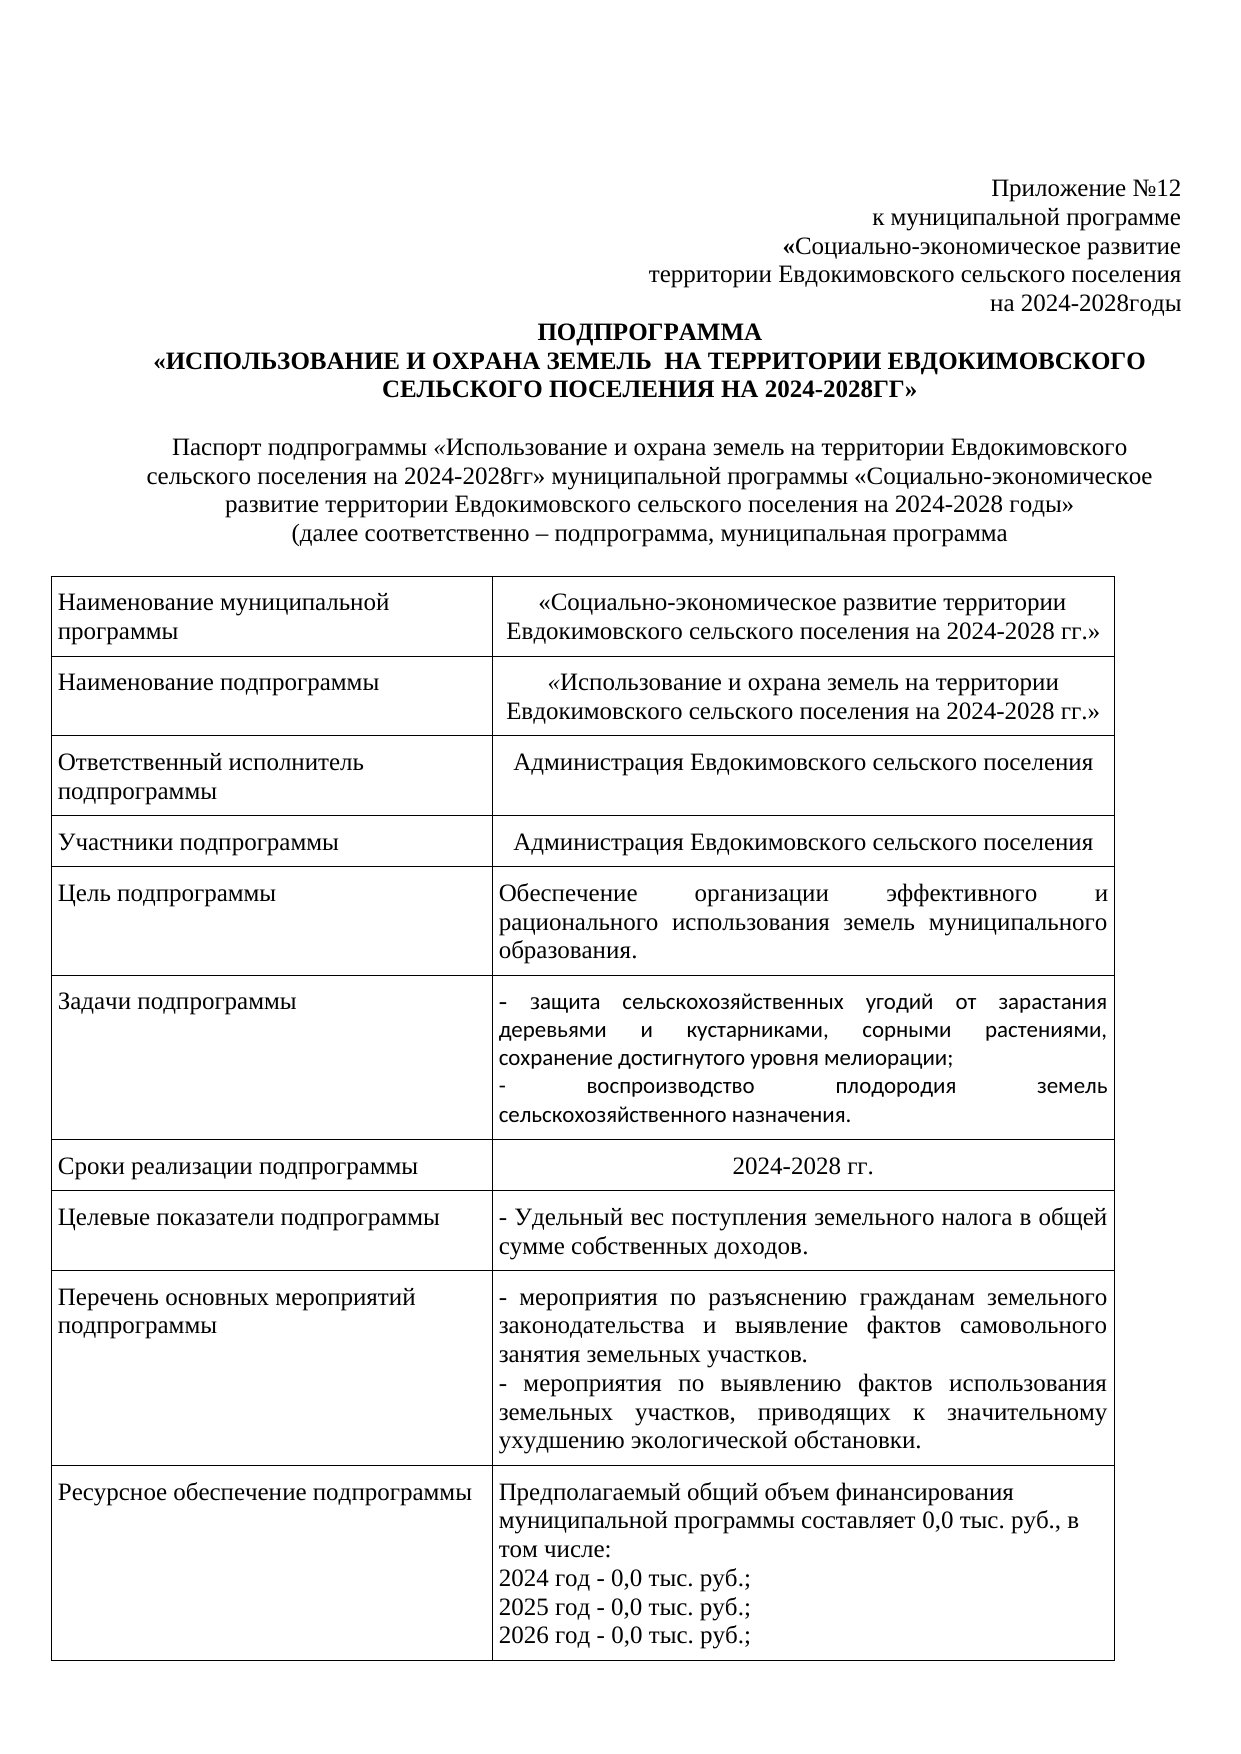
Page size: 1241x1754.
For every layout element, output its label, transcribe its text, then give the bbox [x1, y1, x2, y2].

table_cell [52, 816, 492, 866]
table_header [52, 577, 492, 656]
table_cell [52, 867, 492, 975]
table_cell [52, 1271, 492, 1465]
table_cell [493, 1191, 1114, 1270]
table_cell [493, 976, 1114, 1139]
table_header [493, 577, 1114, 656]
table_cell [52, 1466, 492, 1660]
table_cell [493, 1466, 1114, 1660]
text «Социально-экономическое развитие [118, 231, 1181, 259]
text к муниципальной программе [118, 202, 1181, 231]
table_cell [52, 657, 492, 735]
text «Использование и охрана земель на территории Евдокимовского сельского поселения на 2024-2028гг» [118, 346, 1181, 403]
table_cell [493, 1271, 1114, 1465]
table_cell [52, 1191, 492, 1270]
text Подпрограмма [118, 317, 1181, 346]
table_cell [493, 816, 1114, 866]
text территории Евдокимовского сельского поселения [118, 259, 1181, 288]
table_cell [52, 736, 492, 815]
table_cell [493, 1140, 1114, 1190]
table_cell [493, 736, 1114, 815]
text Приложение №12 [118, 173, 1181, 202]
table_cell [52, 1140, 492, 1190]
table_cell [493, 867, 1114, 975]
text на 2024-2028годы [118, 288, 1181, 317]
text (далее соответственно – подпрограмма, муниципальная программа [118, 518, 1181, 547]
text Паспорт подпрограммы «Использование и охрана земель на территории Евдокимовского сельского поселения на 2024-2028гг» муниципальной программы «Социально-экономическое развитие территории Евдокимовского сельского поселения на 2024-2028 годы» [118, 432, 1181, 518]
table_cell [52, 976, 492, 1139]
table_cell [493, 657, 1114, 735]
